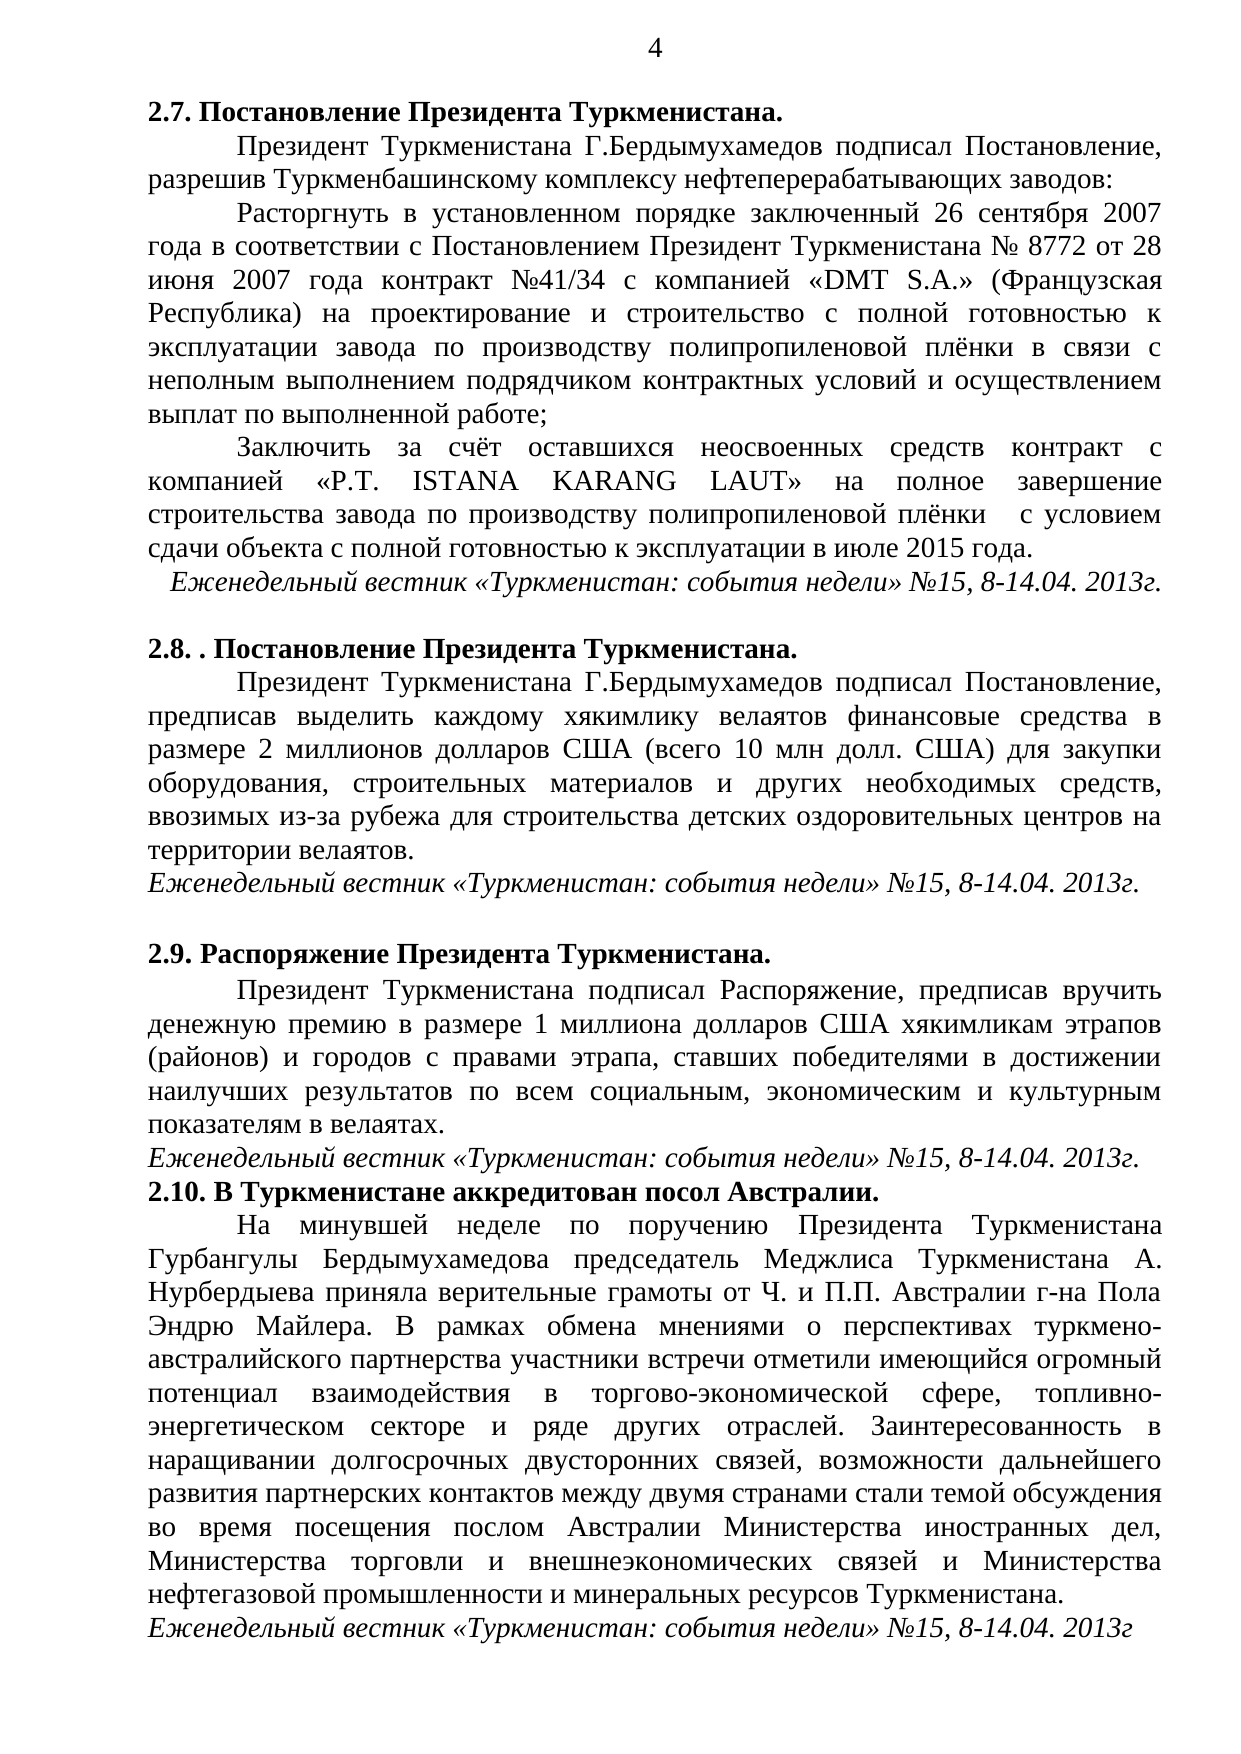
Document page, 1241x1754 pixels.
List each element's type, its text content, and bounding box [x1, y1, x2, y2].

text Президент Туркменистана Г.Бердымухамедов подписал Постановление, разрешив Туркменбашинскому комплексу нефтеперерабатывающих заводов: [148, 128, 1162, 195]
subtitle 2.10. В Туркменистане аккредитован посол Австралии. [148, 1174, 1162, 1207]
subtitle 2.9. Распоряжение Президента Туркменистана. [148, 933, 1162, 972]
text Заключить за счёт оставшихся неосвоенных средств контракт с компанией «P.T. ISTANA KARANG LAUT» на полное завершение строительства завода по производству полипропиленовой плёнки с условием сдачи объекта с полной готовностью к эксплуатации в июле 2015 года. [148, 429, 1162, 564]
subtitle 2.7. Постановление Президента Туркменистана. [148, 94, 1162, 128]
text На минувшей неделе по поручению Президента Туркменистана Гурбангулы Бердымухамедова председатель Меджлиса Туркменистана А. Нурбердыева приняла верительные грамоты от Ч. и П.П. Австралии г-на Пола Эндрю Майлера. В рамках обмена мнениями о перспективах туркмено-австралийского партнерства участники встречи отметили имеющийся огромный потенциал взаимодействия в торгово-экономической сфере, топливно-энергетическом секторе и ряде других отраслей. Заинтересованность в наращивании долгосрочных двусторонних связей, возможности дальнейшего развития партнерских контактов между двумя странами стали темой обсуждения во время посещения послом Австралии Министерства иностранных дел, Министерства торговли и внешнеэкономических связей и Министерства нефтегазовой промышленности и минеральных ресурсов Туркменистана. [148, 1207, 1162, 1610]
text Еженедельный вестник «Туркменистан: события недели» №15, 8-14.04. 2013г [148, 1610, 1162, 1643]
text Президент Туркменистана подписал Распоряжение, предписав вручить денежную премию в размере 1 миллиона долларов США хякимликам этрапов (районов) и городов с правами этрапа, ставших победителями в достижении наилучших результатов по всем социальным, экономическим и культурным показателям в велаятах. [148, 972, 1162, 1140]
text Расторгнуть в установленном порядке заключенный 26 сентября 2007 года в соответствии с Постановлением Президент Туркменистана № 8772 от 28 июня 2007 года контракт №41/34 с компанией «DMT S.A.» (Французская Республика) на проектирование и строительство с полной готовностью к эксплуатации завода по производству полипропиленовой плёнки в связи с неполным выполнением подрядчиком контрактных условий и осуществлением выплат по выполненной работе; [148, 195, 1162, 429]
text Еженедельный вестник «Туркменистан: события недели» №15, 8-14.04. 2013г. [148, 564, 1162, 597]
text Еженедельный вестник «Туркменистан: события недели» №15, 8-14.04. 2013г. [148, 1140, 1162, 1174]
text Еженедельный вестник «Туркменистан: события недели» №15, 8-14.04. 2013г. [148, 866, 1162, 899]
text Президент Туркменистана Г.Бердымухамедов подписал Постановление, предписав выделить каждому хякимлику велаятов финансовые средства в размере 2 миллионов долларов США (всего 10 млн долл. США) для закупки оборудования, строительных материалов и других необходимых средств, ввозимых из-за рубежа для строительства детских оздоровительных центров на территории велаятов. [148, 664, 1162, 866]
subtitle 2.8. . Постановление Президента Туркменистана. [148, 631, 1162, 664]
